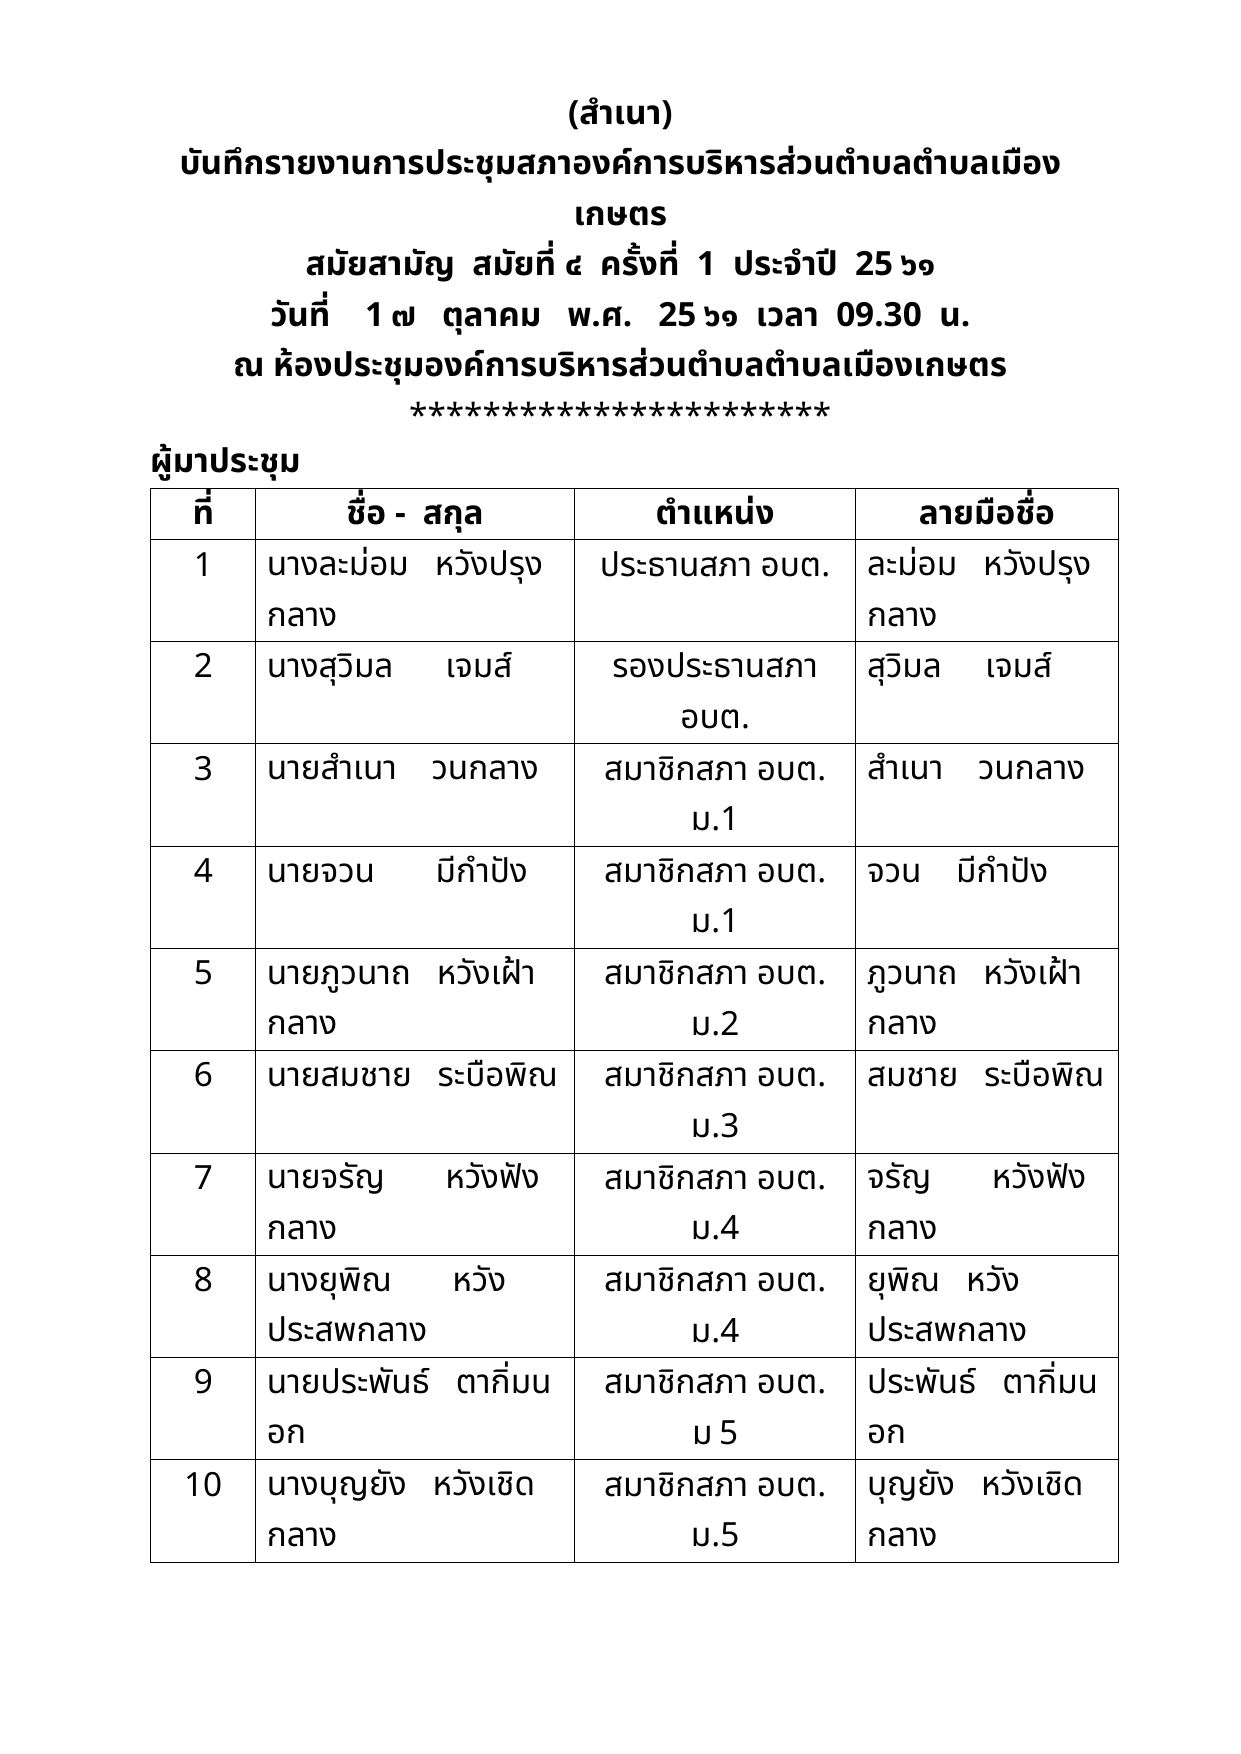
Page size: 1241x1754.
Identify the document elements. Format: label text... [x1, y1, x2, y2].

table_cell จรัญ หวังฟังกลาง [856, 1154, 1118, 1255]
table_cell 9 [151, 1358, 255, 1459]
table_header ที่ [151, 489, 255, 539]
table_cell บุญยัง หวังเชิดกลาง [856, 1460, 1118, 1562]
table_cell นายจรัญ หวังฟังกลาง [256, 1154, 574, 1255]
text สมัยสามัญ สมัยที่ ๔ ครั้งที่ 1 ประจำปี 25๖๑ [150, 240, 1090, 291]
table_cell นายภูวนาถ หวังเฝ้ากลาง [256, 949, 574, 1050]
table_cell รองประธานสภา อบต. [575, 642, 855, 743]
table_cell สมาชิกสภา อบต. ม5 [575, 1358, 855, 1459]
table_cell สมาชิกสภา อบต. ม.2 [575, 949, 855, 1050]
table_cell ภูวนาถ หวังเฝ้ากลาง [856, 949, 1118, 1050]
table_cell นายสำเนา วนกลาง [256, 744, 574, 846]
table_cell จวน มีกำปัง [856, 847, 1118, 948]
table_cell ประพันธ์ ตากิ่มนอก [856, 1358, 1118, 1459]
table_cell นายสมชาย ระบือพิณ [256, 1051, 574, 1152]
table_cell นางยุพิณ หวังประสพกลาง [256, 1256, 574, 1357]
table_cell ยุพิณ หวังประสพกลาง [856, 1256, 1118, 1357]
table_cell สมาชิกสภา อบต. ม.4 [575, 1256, 855, 1357]
table_cell นายประพันธ์ ตากิ่มนอก [256, 1358, 574, 1459]
text (สำเนา) [150, 89, 1090, 139]
text ณ ห้องประชุมองค์การบริหารส่วนตำบลตำบลเมืองเกษตร [150, 341, 1090, 392]
table_cell นางสุวิมล เจมส์ [256, 642, 574, 743]
table_cell นายจวน มีกำปัง [256, 847, 574, 948]
table_cell 8 [151, 1256, 255, 1357]
table_cell 7 [151, 1154, 255, 1255]
table_cell สมาชิกสภา อบต. ม.1 [575, 744, 855, 846]
table_header ลายมือชื่อ [856, 489, 1118, 539]
table_cell สมชาย ระบือพิณ [856, 1051, 1118, 1152]
text บันทึกรายงานการประชุมสภาองค์การบริหารส่วนตำบลตำบลเมืองเกษตร [150, 139, 1090, 240]
text วันที่ 1๗ ตุลาคม พ.ศ. 25๖๑ เวลา 09.30 น. [150, 291, 1090, 341]
table_cell ประธานสภา อบต. [575, 540, 855, 641]
table_cell นางบุญยัง หวังเชิดกลาง [256, 1460, 574, 1562]
table_cell สมาชิกสภา อบต. ม.1 [575, 847, 855, 948]
text ผู้มาประชุม [150, 437, 1090, 488]
table_cell 6 [151, 1051, 255, 1152]
table_cell 10 [151, 1460, 255, 1562]
table_cell 2 [151, 642, 255, 743]
text *********************** [150, 392, 1090, 437]
table_cell 5 [151, 949, 255, 1050]
table_cell สมาชิกสภา อบต. ม.4 [575, 1154, 855, 1255]
table_cell สุวิมล เจมส์ [856, 642, 1118, 743]
table_cell 3 [151, 744, 255, 846]
table_cell 4 [151, 847, 255, 948]
table_cell สำเนา วนกลาง [856, 744, 1118, 846]
table_cell 1 [151, 540, 255, 641]
table_cell นางละม่อม หวังปรุงกลาง [256, 540, 574, 641]
table_header ชื่อ - สกุล [256, 489, 574, 539]
table_cell ละม่อม หวังปรุงกลาง [856, 540, 1118, 641]
table_cell สมาชิกสภา อบต. ม.5 [575, 1460, 855, 1562]
table_cell สมาชิกสภา อบต. ม.3 [575, 1051, 855, 1152]
table_header ตำแหน่ง [575, 489, 855, 539]
